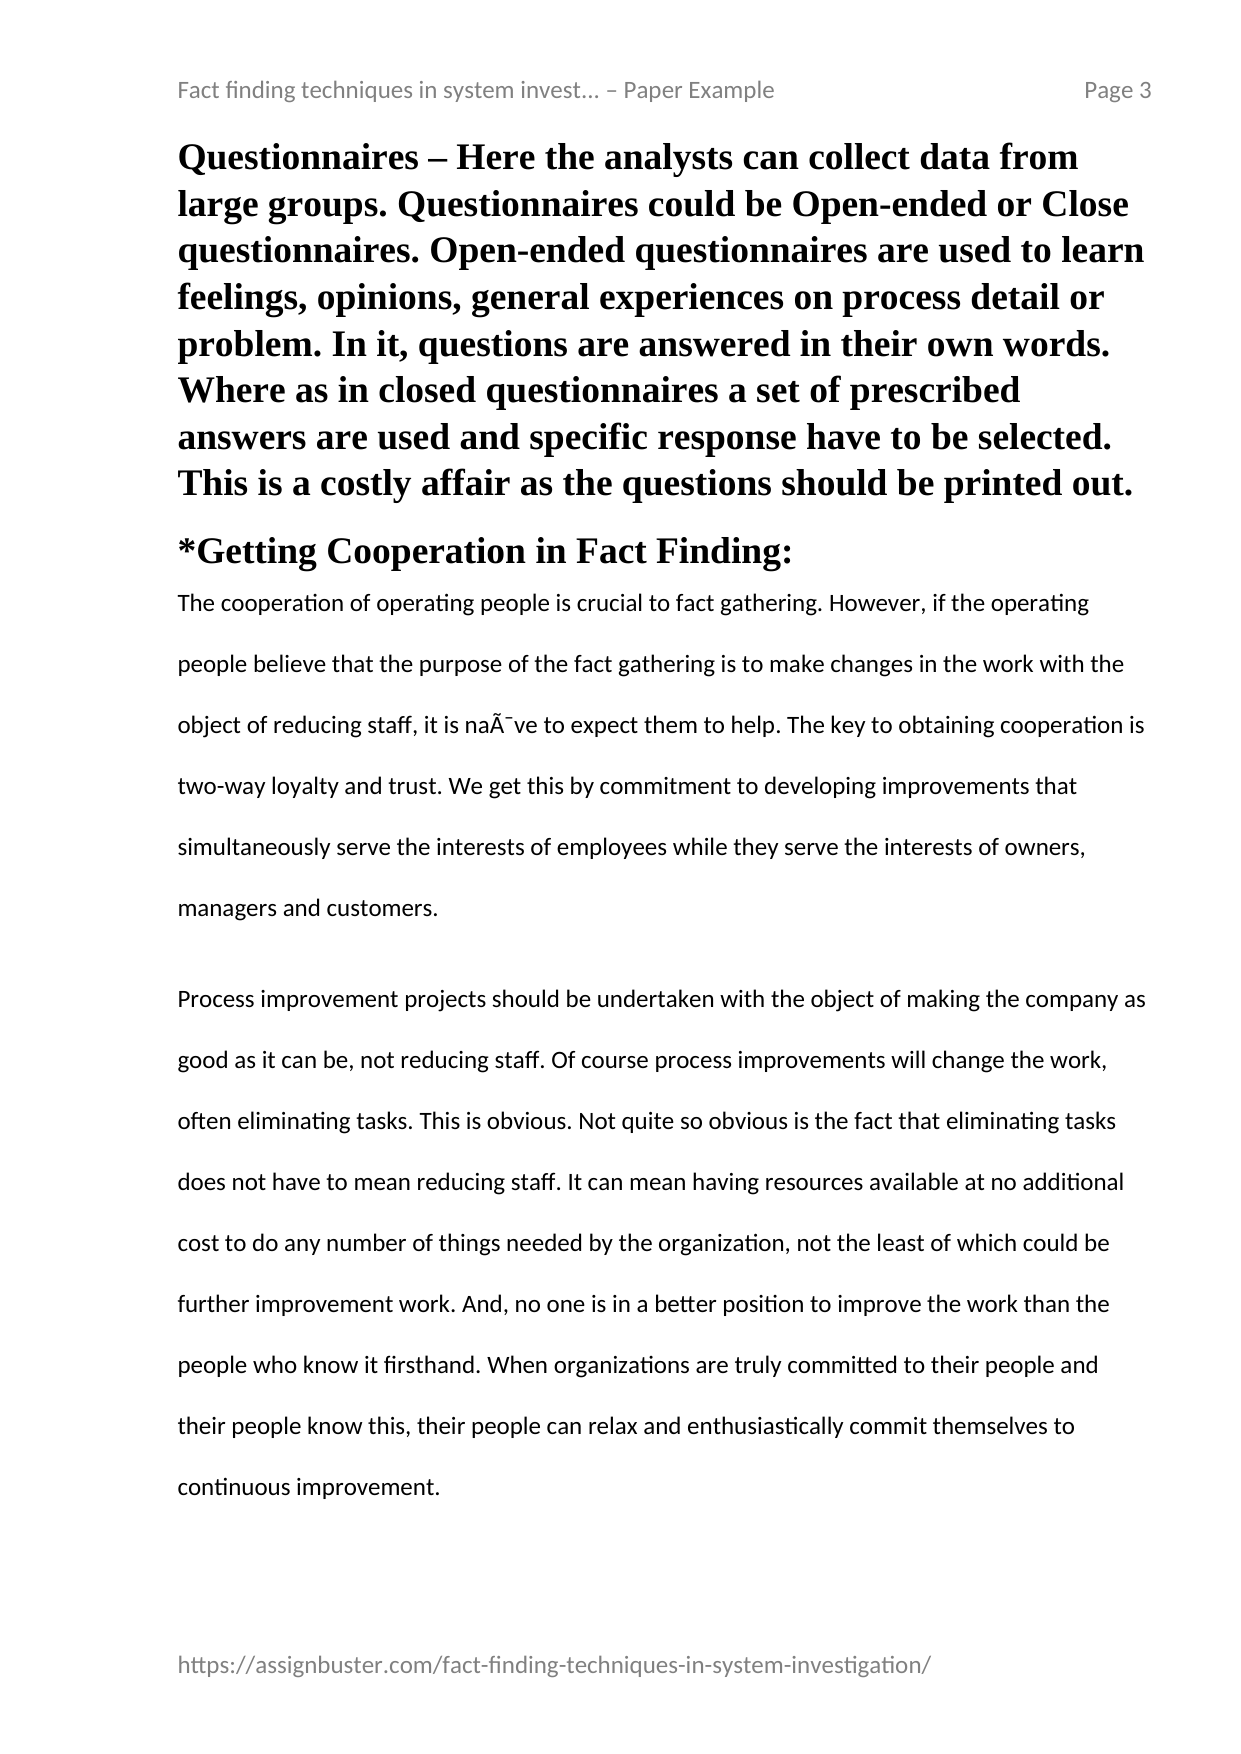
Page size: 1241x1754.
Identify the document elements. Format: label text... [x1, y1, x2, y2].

subtitle Questionnaires – Here the analysts can collect data from large groups. Questionnaires could be Open-ended or Close questionnaires. Open-ended questionnaires are used to learn feelings, opinions, general experiences on process detail or problem. In it, questions are answered in their own words. Where as in closed questionnaires a set of prescribed answers are used and specific response have to be selected. This is a costly affair as the questions should be printed out. [177, 135, 1152, 504]
subtitle *Getting Cooperation in Fact Finding: [177, 528, 1152, 571]
text The cooperation of operating people is crucial to fact gathering. However, if the operating people believe that the purpose of the fact gathering is to make changes in the work with the object of reducing staff, it is naÃ¯ve to expect them to help. The key to obtaining cooperation is two-way loyalty and trust. We get this by commitment to developing improvements that simultaneously serve the interests of employees while they serve the interests of owners, managers and customers. [177, 587, 1152, 923]
text Process improvement projects should be undertaken with the object of making the company as good as it can be, not reducing staff. Of course process improvements will change the work, often eliminating tasks. This is obvious. Not quite so obvious is the fact that eliminating tasks does not have to mean reducing staff. It can mean having resources available at no additional cost to do any number of things needed by the organization, not the least of which could be further improvement work. And, no one is in a better position to improve the work than the people who know it firsthand. When organizations are truly committed to their people and their people know this, their people can relax and enthusiastically commit themselves to continuous improvement. [177, 983, 1152, 1502]
